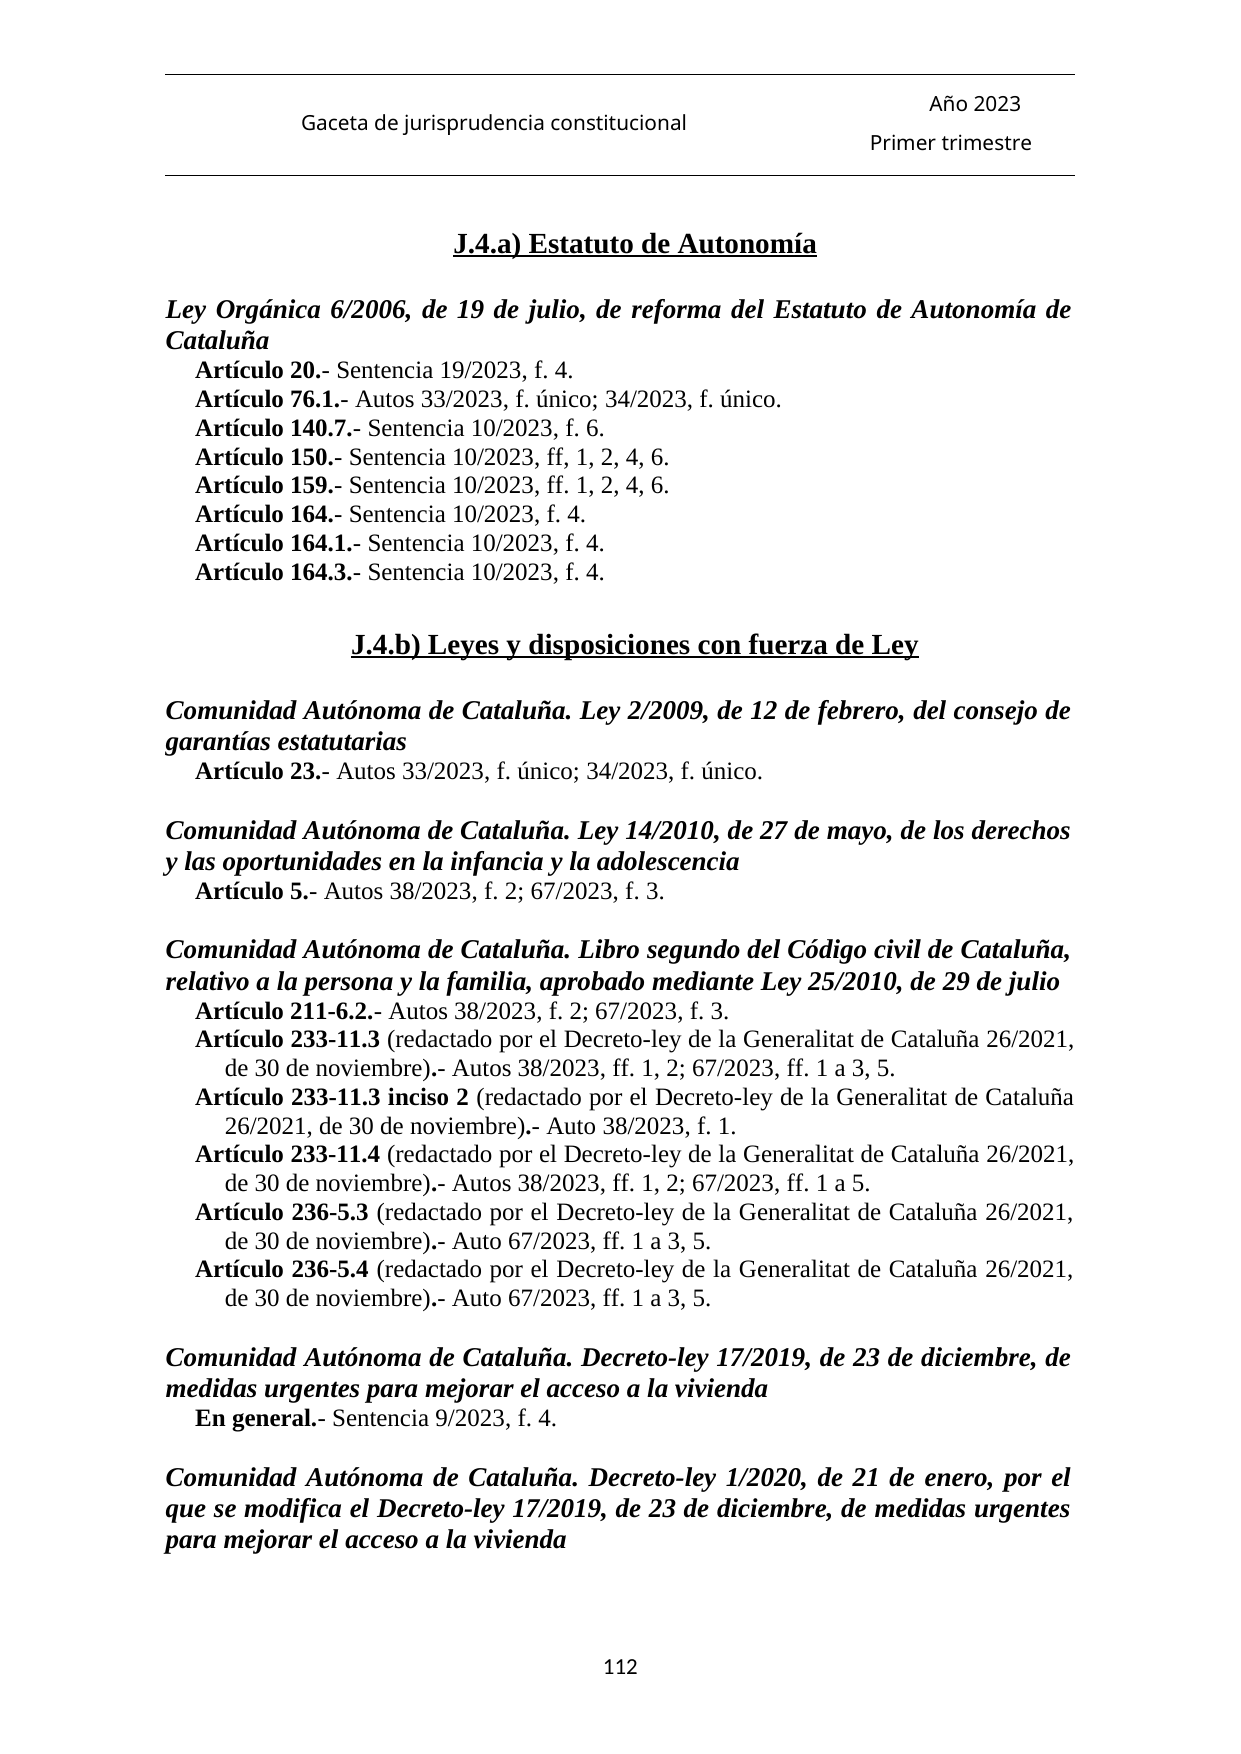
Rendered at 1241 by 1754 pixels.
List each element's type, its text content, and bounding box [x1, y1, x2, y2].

text Artículo 233-11.3 (redactado por el Decreto-ley de la Generalitat de Cataluña 26/2021, de 30 de noviembre).- Autos 38/2023, ff. 1, 2; 67/2023, ff. 1 a 3, 5. [195, 1024, 1075, 1082]
text Artículo 23.- Autos 33/2023, f. único; 34/2023, f. único. [195, 756, 1075, 785]
text Comunidad Autónoma de Cataluña. Libro segundo del Código civil de Cataluña, relativo a la persona y la familia, aprobado mediante Ley 25/2010, de 29 de julio [165, 933, 1075, 996]
text Comunidad Autónoma de Cataluña. Ley 14/2010, de 27 de mayo, de los derechos y las oportunidades en la infancia y la adolescencia [165, 814, 1075, 876]
text Artículo 20.- Sentencia 19/2023, f. 4. [195, 356, 1075, 384]
text Ley Orgánica 6/2006, de 19 de julio, de reforma del Estatuto de Autonomía de Cataluña [165, 293, 1075, 356]
text Comunidad Autónoma de Cataluña. Decreto-ley 17/2019, de 23 de diciembre, de medidas urgentes para mejorar el acceso a la vivienda [165, 1341, 1075, 1403]
text Comunidad Autónoma de Cataluña. Decreto-ley 1/2020, de 21 de enero, por el que se modifica el Decreto-ley 17/2019, de 23 de diciembre, de medidas urgentes para mejorar el acceso a la vivienda [165, 1461, 1075, 1554]
text Artículo 233-11.4 (redactado por el Decreto-ley de la Generalitat de Cataluña 26/2021, de 30 de noviembre).- Autos 38/2023, ff. 1, 2; 67/2023, ff. 1 a 5. [195, 1139, 1075, 1197]
text Artículo 211-6.2.- Autos 38/2023, f. 2; 67/2023, f. 3. [195, 996, 1075, 1024]
text Artículo 236-5.4 (redactado por el Decreto-ley de la Generalitat de Cataluña 26/2021, de 30 de noviembre).- Auto 67/2023, ff. 1 a 3, 5. [195, 1254, 1075, 1312]
text Artículo 150.- Sentencia 10/2023, ff, 1, 2, 4, 6. [195, 442, 1075, 471]
text J.4.a) Estatuto de Autonomía [165, 226, 1075, 260]
text En general.- Sentencia 9/2023, f. 4. [195, 1403, 1075, 1432]
text Comunidad Autónoma de Cataluña. Ley 2/2009, de 12 de febrero, del consejo de garantías estatutarias [165, 694, 1075, 756]
text Artículo 164.3.- Sentencia 10/2023, f. 4. [195, 557, 1075, 586]
text Artículo 233-11.3 inciso 2 (redactado por el Decreto-ley de la Generalitat de Cataluña 26/2021, de 30 de noviembre).- Auto 38/2023, f. 1. [195, 1082, 1075, 1139]
text Artículo 164.- Sentencia 10/2023, f. 4. [195, 499, 1075, 528]
text Artículo 159.- Sentencia 10/2023, ff. 1, 2, 4, 6. [195, 471, 1075, 499]
text J.4.b) Leyes y disposiciones con fuerza de Ley [165, 627, 1075, 660]
text Artículo 236-5.3 (redactado por el Decreto-ley de la Generalitat de Cataluña 26/2021, de 30 de noviembre).- Auto 67/2023, ff. 1 a 3, 5. [195, 1197, 1075, 1254]
text Artículo 5.- Autos 38/2023, f. 2; 67/2023, f. 3. [195, 876, 1075, 905]
text Artículo 164.1.- Sentencia 10/2023, f. 4. [195, 528, 1075, 557]
text Artículo 76.1.- Autos 33/2023, f. único; 34/2023, f. único. [195, 384, 1075, 413]
text Artículo 140.7.- Sentencia 10/2023, f. 6. [195, 413, 1075, 442]
